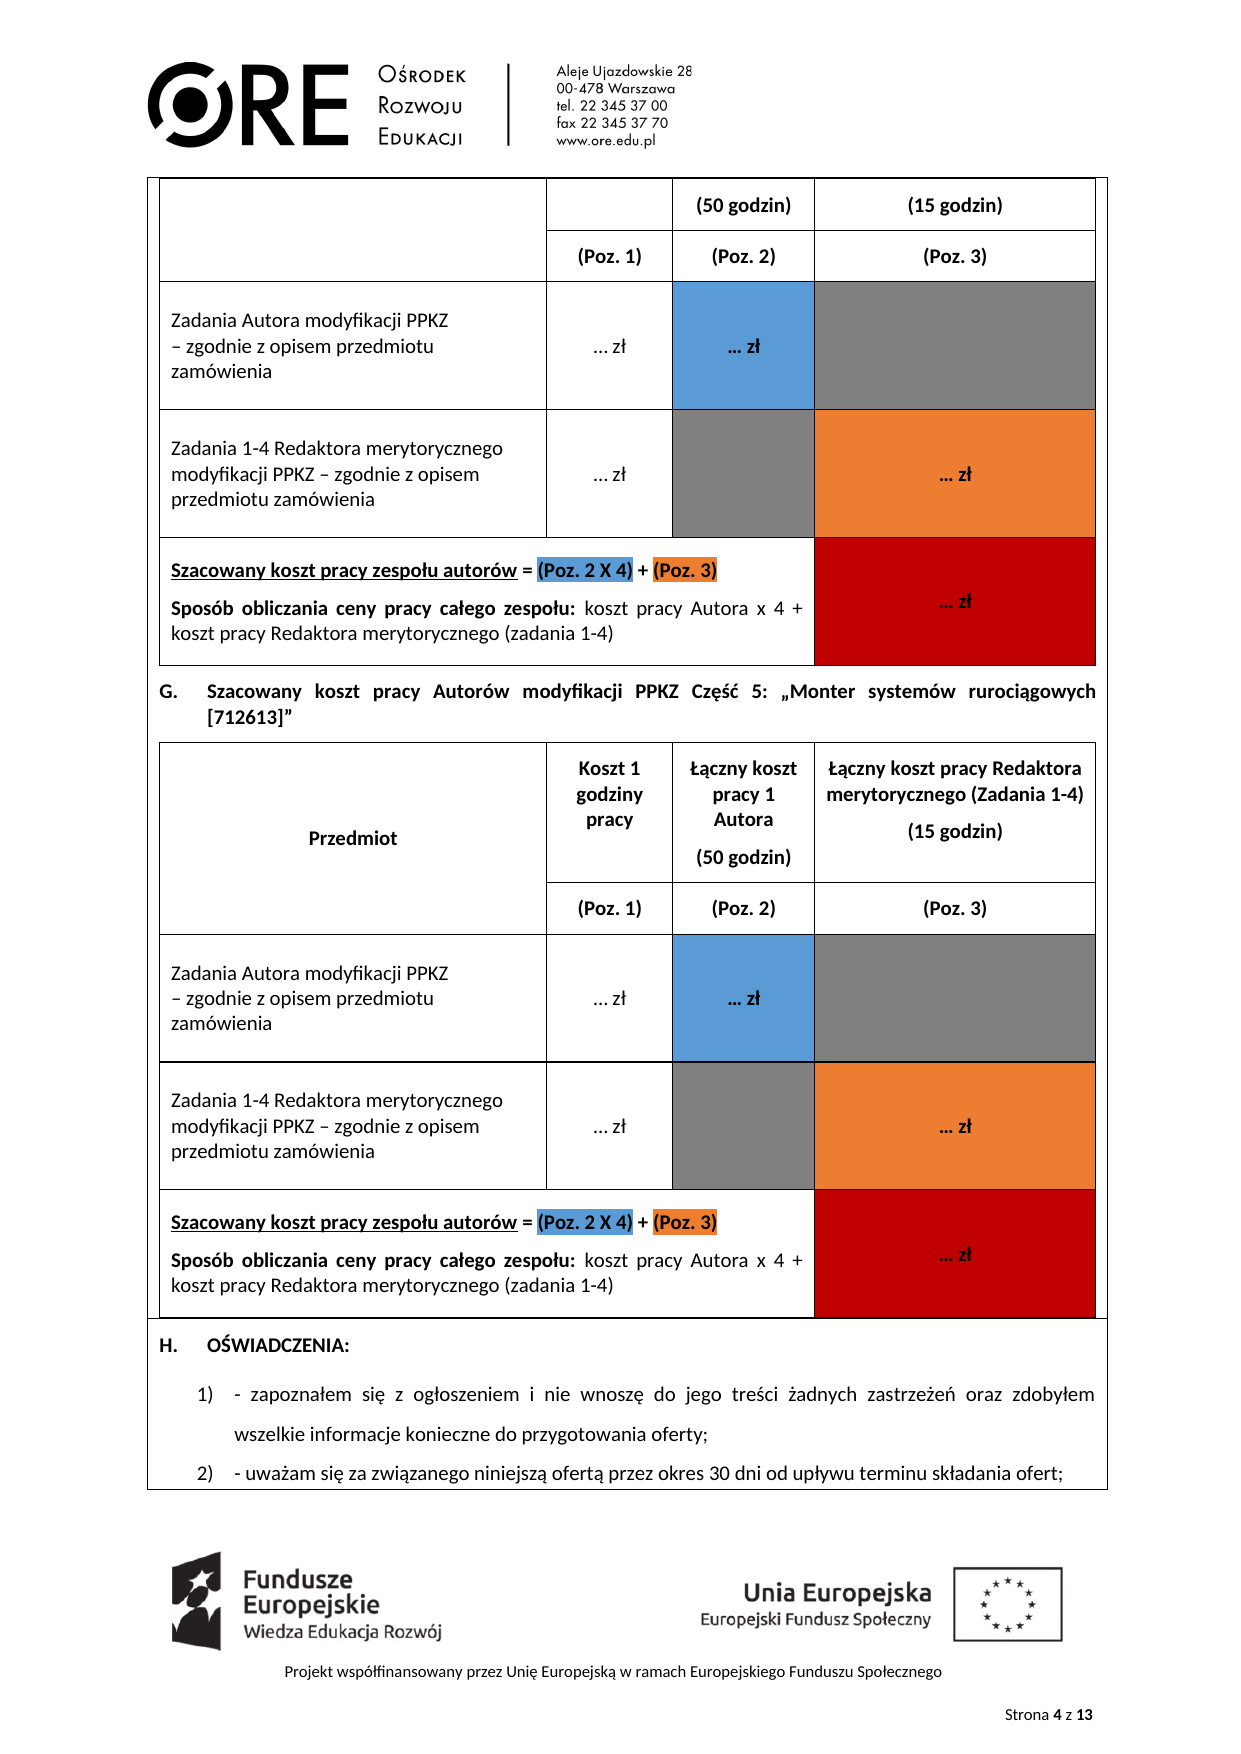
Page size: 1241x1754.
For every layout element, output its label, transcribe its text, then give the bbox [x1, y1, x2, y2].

picture [147, 62, 692, 149]
picture [147, 1526, 1092, 1673]
